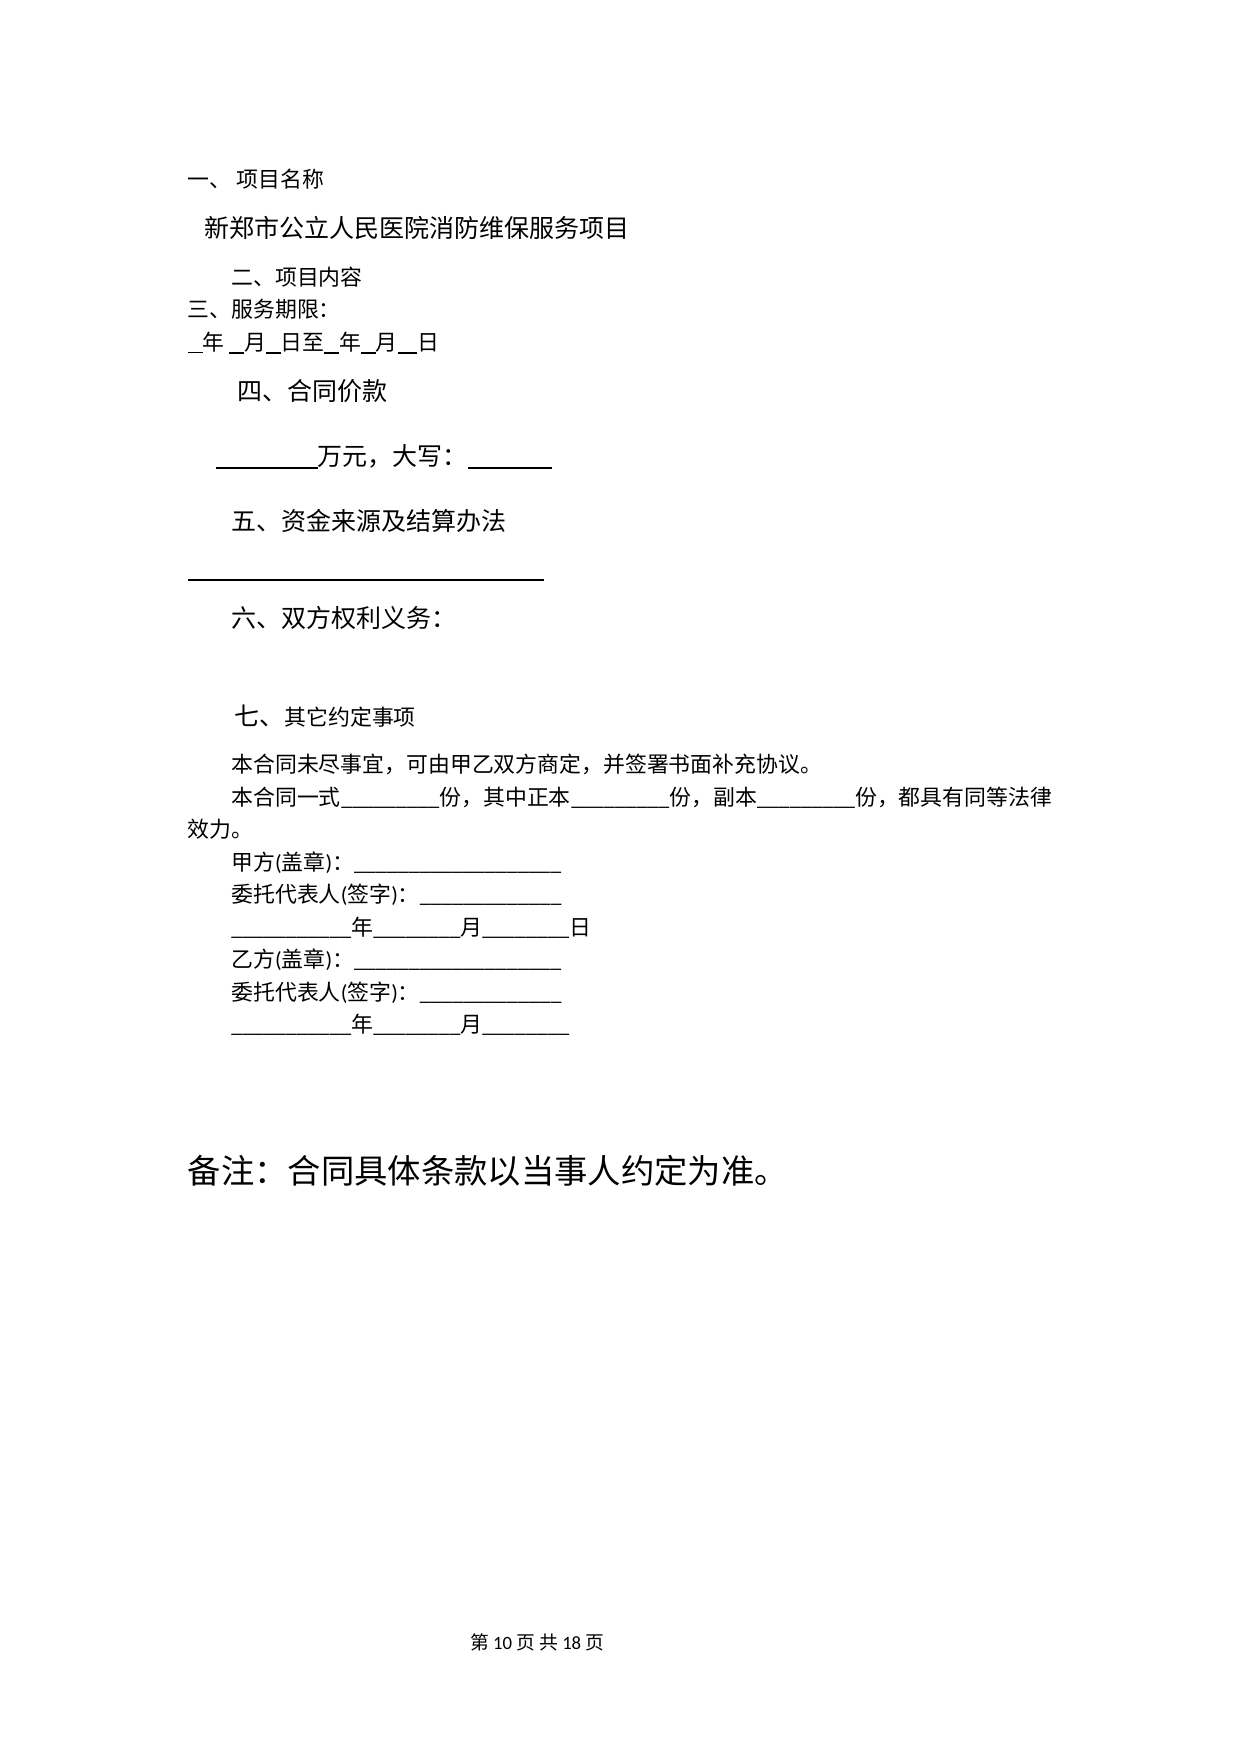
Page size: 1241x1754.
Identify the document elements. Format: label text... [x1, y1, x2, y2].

list 三、服务期限： [187, 292, 1053, 324]
list 项目名称 [187, 162, 1053, 194]
text 七、其它约定事项 [187, 682, 1053, 747]
list 万元，大写： [187, 422, 1053, 487]
text ___________年________月________ [187, 1007, 1053, 1039]
text 本合同一式_________份，其中正本_________份，副本_________份，都具有同等法律效力。 [187, 779, 1053, 844]
list 资金来源及结算办法 [231, 487, 1053, 552]
text 委托代表人(签字)：_____________ [187, 877, 1053, 909]
text 乙方(盖章)：___________________ [187, 942, 1053, 974]
text 甲方(盖章)：___________________ [187, 844, 1053, 877]
text 备注：合同具体条款以当事人约定为准。 [187, 1137, 1053, 1202]
list 四、合同价款 [187, 357, 1053, 422]
text 二、项目内容 [187, 259, 1053, 292]
text 新郑市公立人民医院消防维保服务项目 [187, 194, 1053, 259]
list 年 月 日至 年 月 日 [187, 324, 1053, 357]
list 双方权利义务： [231, 584, 1053, 649]
text 本合同未尽事宜，可由甲乙双方商定，并签署书面补充协议。 [187, 747, 1053, 779]
text ___________年________月________日 [187, 909, 1053, 942]
text 委托代表人(签字)：_____________ [187, 974, 1053, 1007]
